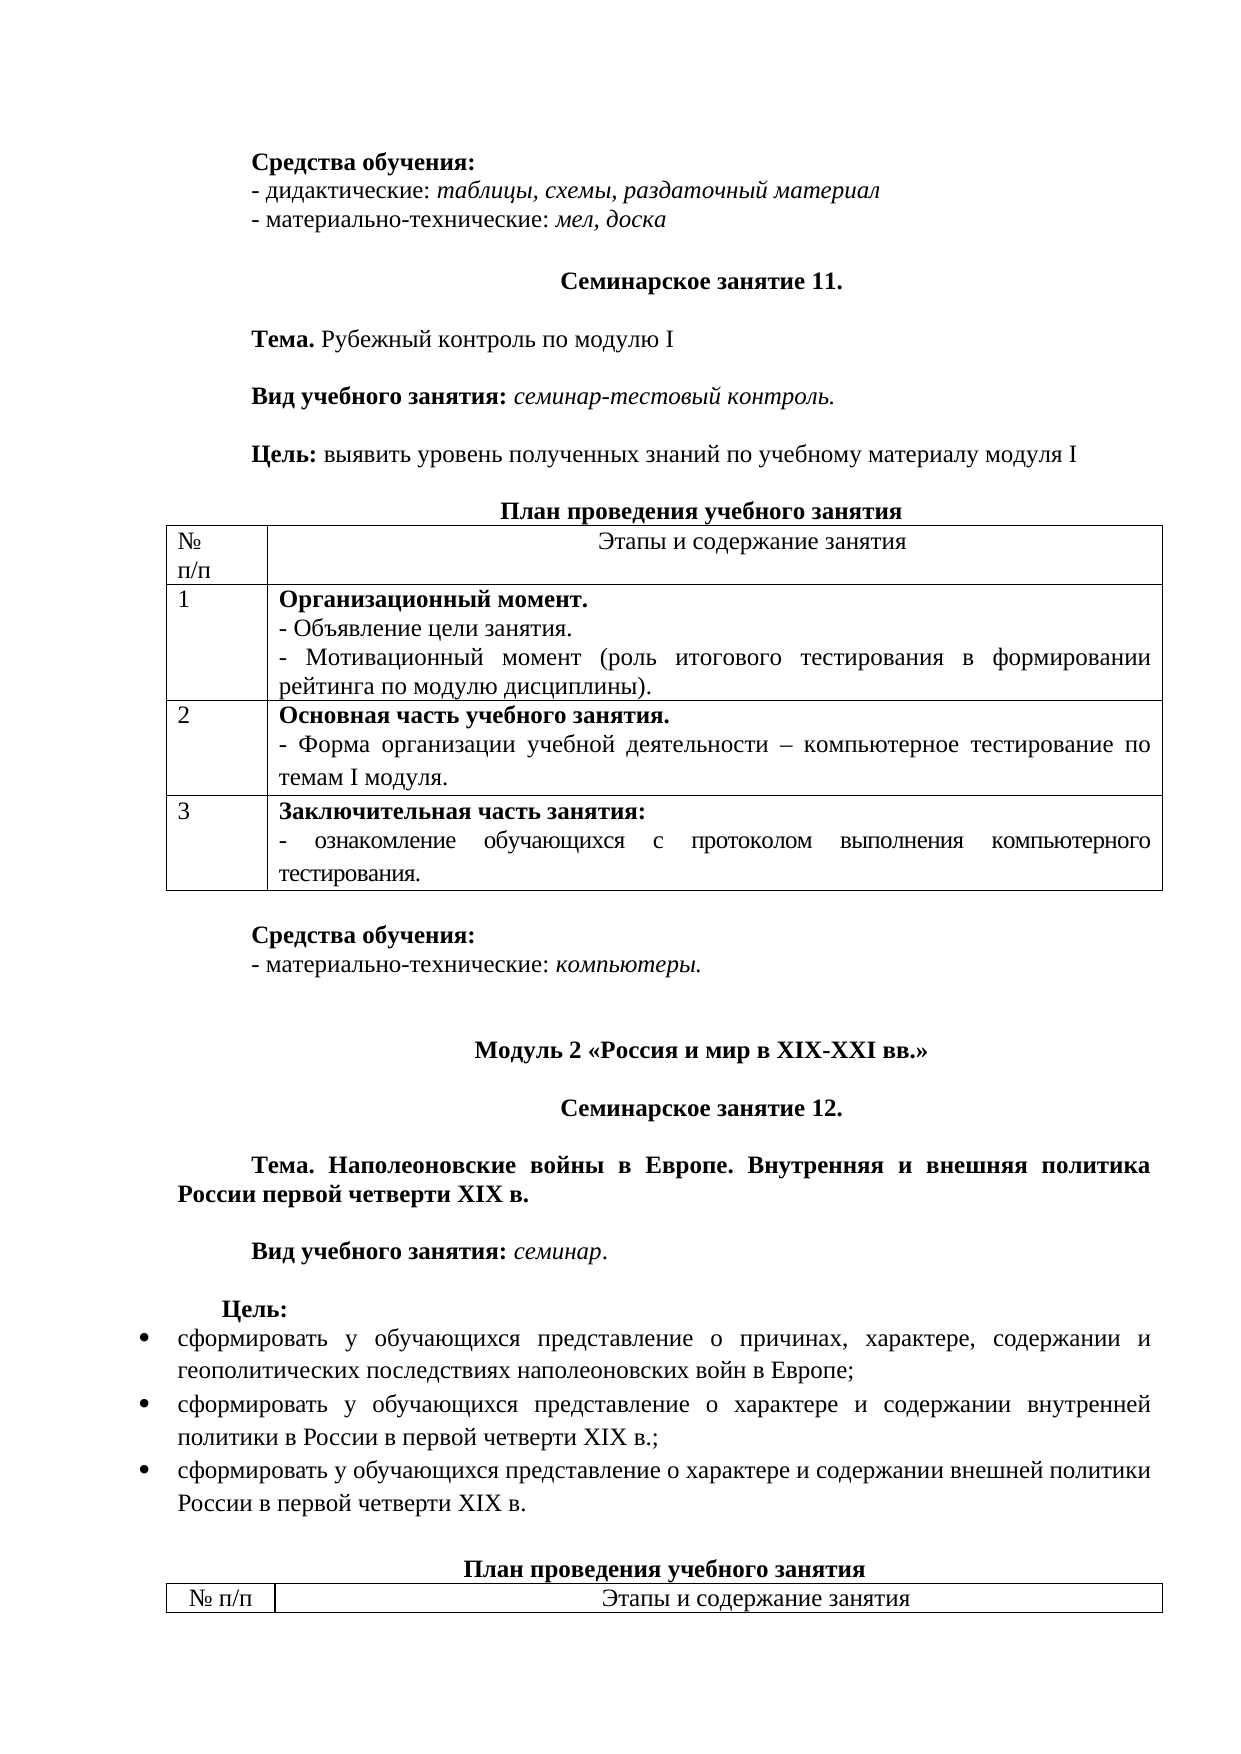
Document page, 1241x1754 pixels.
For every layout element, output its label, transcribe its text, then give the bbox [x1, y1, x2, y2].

text - дидактические: таблицы, схемы, раздаточный материал [177, 176, 1152, 204]
text Тема. Рубежный контроль по модулю I [177, 324, 1152, 352]
text Тема. Наполеоновские войны в Европе. Внутренняя и внешняя политика России первой четверти XIX в. [177, 1150, 1152, 1208]
list сформировать у обучающихся представление о характере и содержании внутренней политики в России в первой четверти XIX в.; [140, 1389, 1152, 1450]
table_cell 3 [167, 796, 267, 890]
table_cell 1 [167, 585, 267, 699]
text Средства обучения: [177, 920, 1152, 949]
table_cell Заключительная часть занятия: - ознакомление обучающихся с протоколом выполнения компьютерного тестирования. [268, 796, 1162, 890]
text План проведения учебного занятия [177, 496, 1152, 525]
table_header Этапы и содержание занятия [268, 526, 1162, 583]
text - материально-технические: компьютеры. [177, 949, 1152, 978]
table_header № п/п [167, 526, 267, 583]
text Семинарское занятие 11. [177, 266, 1152, 295]
table_header Этапы и содержание занятия [276, 1584, 1162, 1612]
table_cell Основная часть учебного занятия. - Форма организации учебной деятельности – компьютерное тестирование по темам I модуля. [268, 701, 1162, 795]
table_cell Организационный момент. - Объявление цели занятия. - Мотивационный момент (роль итогового тестирования в формировании рейтинга по модулю дисциплины). [268, 585, 1162, 699]
text Модуль 2 «Россия и мир в XIX-XXI вв.» [177, 1035, 1152, 1064]
table_header № п/п [167, 1584, 274, 1612]
text Семинарское занятие 12. [177, 1093, 1152, 1121]
text План проведения учебного занятия [177, 1554, 1152, 1582]
list сформировать у обучающихся представление о характере и содержании внешней политики России в первой четверти XIX в. [140, 1455, 1152, 1516]
text Вид учебного занятия: семинар. [177, 1236, 1152, 1265]
list сформировать у обучающихся представление о причинах, характере, содержании и геополитических последствиях наполеоновских войн в Европе; [140, 1323, 1152, 1384]
text Цель: выявить уровень полученных знаний по учебному материалу модуля I [177, 439, 1152, 467]
text Средства обучения: [177, 147, 1152, 176]
table_cell 2 [167, 701, 267, 795]
text - материально-технические: мел, доска [177, 204, 1152, 233]
text Вид учебного занятия: семинар-тестовый контроль. [177, 381, 1152, 410]
text Цель: [177, 1294, 1152, 1323]
